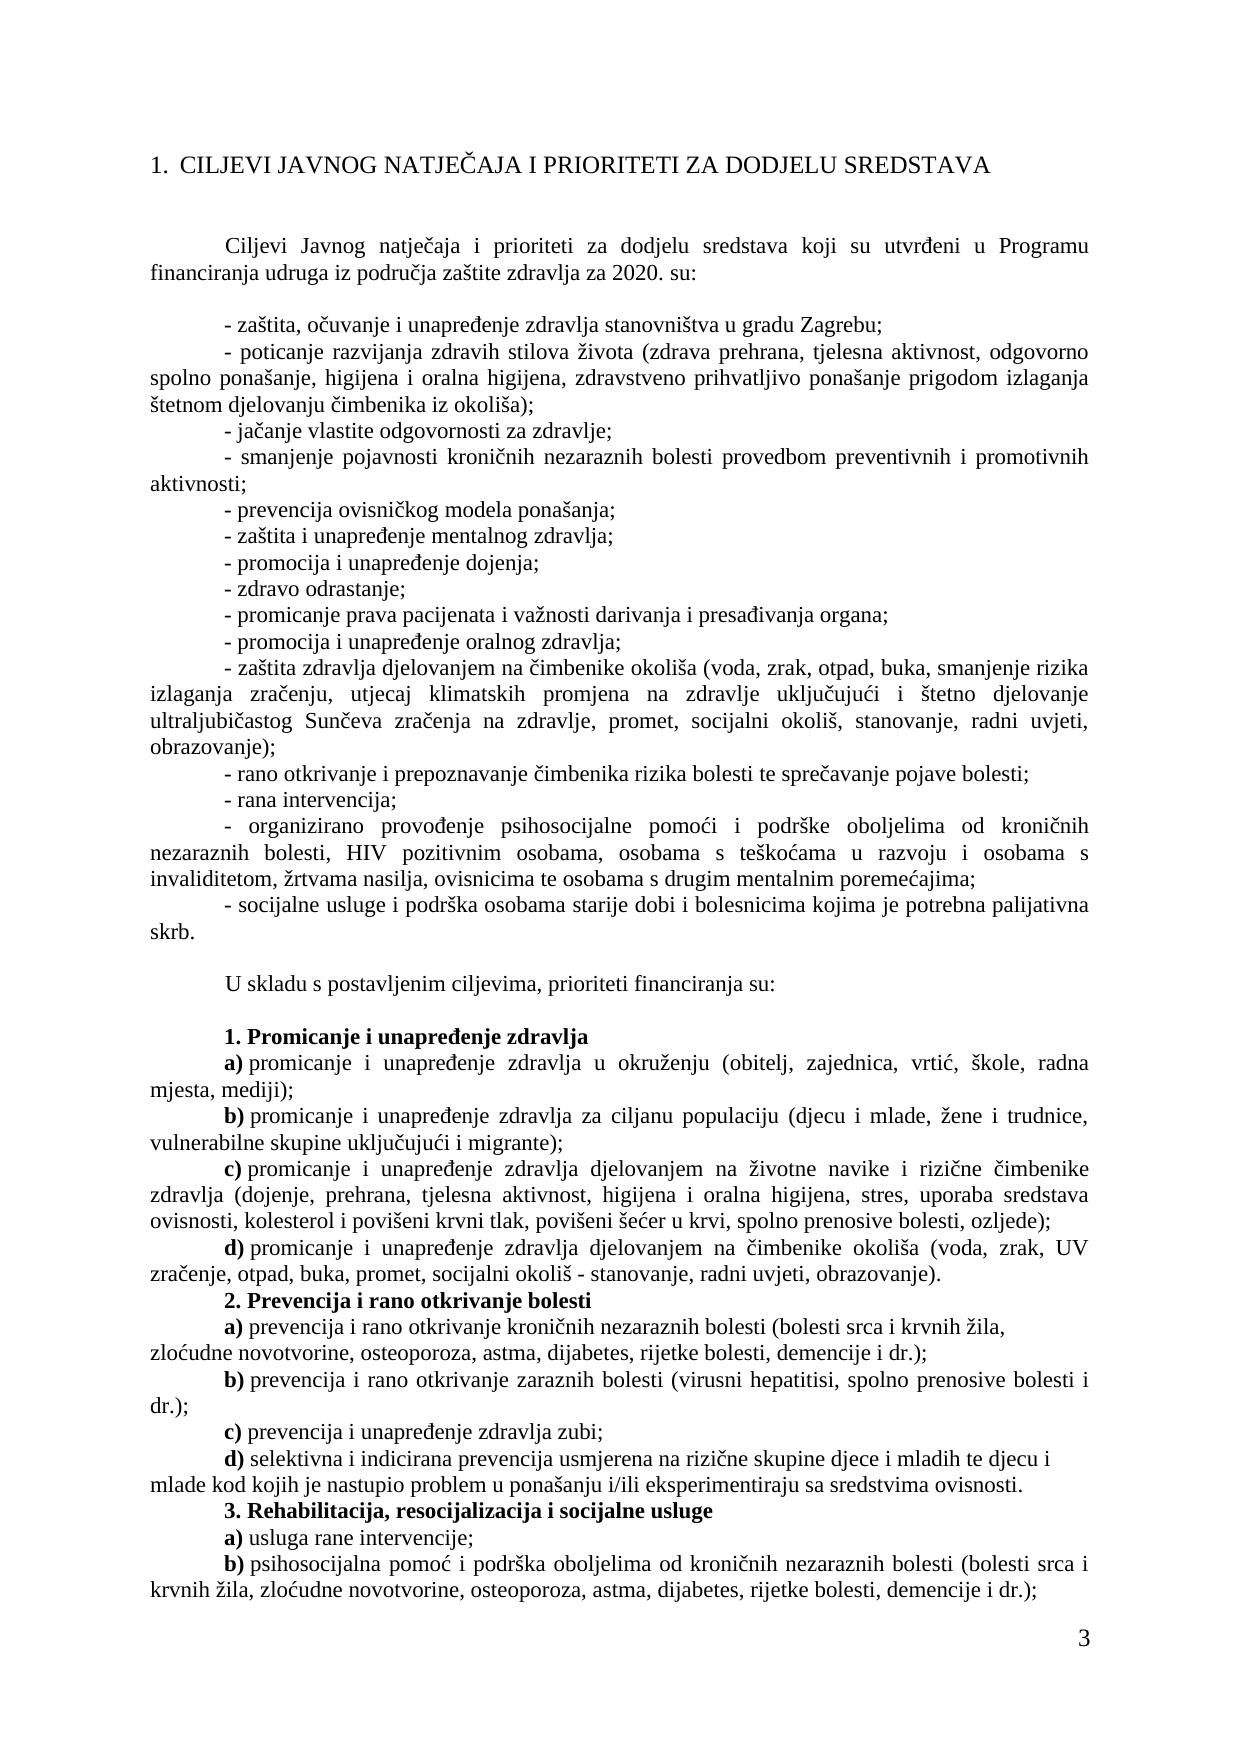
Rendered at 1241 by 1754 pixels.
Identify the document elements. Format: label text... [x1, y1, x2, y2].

text c) prevencija i unapređenje zdravlja zubi; [150, 1418, 1090, 1445]
text - zaštita zdravlja djelovanjem na čimbenike okoliša (voda, zrak, otpad, buka, smanjenje rizika izlaganja zračenju, utjecaj klimatskih promjena na zdravlje uključujući i štetno djelovanje ultraljubičastog Sunčeva zračenja na zdravlje, promet, socijalni okoliš, stanovanje, radni uvjeti, obrazovanje); [150, 654, 1090, 759]
text d) promicanje i unapređenje zdravlja djelovanjem na čimbenike okoliša (voda, zrak, UV zračenje, otpad, buka, promet, socijalni okoliš - stanovanje, radni uvjeti, obrazovanje). [150, 1234, 1090, 1287]
text - zaštita, očuvanje i unapređenje zdravlja stanovništva u gradu Zagrebu; [150, 312, 1090, 338]
text c) promicanje i unapređenje zdravlja djelovanjem na životne navike i rizične čimbenike zdravlja (dojenje, prehrana, tjelesna aktivnost, higijena i oralna higijena, stres, uporaba sredstava ovisnosti, kolesterol i povišeni krvni tlak, povišeni šećer u krvi, spolno prenosive bolesti, ozljede); [150, 1155, 1090, 1234]
text a) usluga rane intervencije; [150, 1524, 1090, 1550]
text - socijalne usluge i podrška osobama starije dobi i bolesnicima kojima je potrebna palijativna skrb. [150, 891, 1090, 944]
text 3. Rehabilitacija, resocijalizacija i socijalne usluge [150, 1497, 1090, 1524]
text Ciljevi Javnog natječaja i prioriteti za dodjelu sredstava koji su utvrđeni u Programu financiranja udruga iz područja zaštite zdravlja za 2020. su: [150, 232, 1090, 285]
text - zaštita i unapređenje mentalnog zdravlja; [150, 522, 1090, 549]
text b) psihosocijalna pomoć i podrška oboljelima od kroničnih nezaraznih bolesti (bolesti srca i krvnih žila, zloćudne novotvorine, osteoporoza, astma, dijabetes, rijetke bolesti, demencije i dr.); [150, 1550, 1090, 1603]
text - poticanje razvijanja zdravih stilova života (zdrava prehrana, tjelesna aktivnost, odgovorno spolno ponašanje, higijena i oralna higijena, zdravstveno prihvatljivo ponašanje prigodom izlaganja štetnom djelovanju čimbenika iz okoliša); [150, 338, 1090, 417]
text - zdravo odrastanje; [150, 575, 1090, 601]
text - smanjenje pojavnosti kroničnih nezaraznih bolesti provedbom preventivnih i promotivnih aktivnosti; [150, 443, 1090, 496]
text - promocija i unapređenje dojenja; [150, 549, 1090, 575]
text d) selektivna i indicirana prevencija usmjerena na rizične skupine djece i mladih te djecu i mlade kod kojih je nastupio problem u ponašanju i/ili eksperimentiraju sa sredstvima ovisnosti. [150, 1445, 1090, 1497]
text - promicanje prava pacijenata i važnosti darivanja i presađivanja organa; [150, 601, 1090, 628]
text 2. Prevencija i rano otkrivanje bolesti [150, 1287, 1090, 1313]
text a) promicanje i unapređenje zdravlja u okruženju (obitelj, zajednica, vrtić, škole, radna mjesta, mediji); [150, 1049, 1090, 1102]
text - rana intervencija; [150, 786, 1090, 812]
text - promocija i unapređenje oralnog zdravlja; [150, 628, 1090, 654]
text - organizirano provođenje psihosocijalne pomoći i podrške oboljelima od kroničnih nezaraznih bolesti, HIV pozitivnim osobama, osobama s teškoćama u razvoju i osobama s invaliditetom, žrtvama nasilja, ovisnicima te osobama s drugim mentalnim poremećajima; [150, 812, 1090, 891]
text - prevencija ovisničkog modela ponašanja; [150, 496, 1090, 522]
list CILJEVI JAVNOG NATJEČAJA I PRIORITETI ZA DODJELU SREDSTAVA [150, 150, 1090, 179]
text - jačanje vlastite odgovornosti za zdravlje; [150, 417, 1090, 443]
text - rano otkrivanje i prepoznavanje čimbenika rizika bolesti te sprečavanje pojave bolesti; [150, 759, 1090, 786]
text U skladu s postavljenim ciljevima, prioriteti financiranja su: [150, 970, 1090, 997]
text b) prevencija i rano otkrivanje zaraznih bolesti (virusni hepatitisi, spolno prenosive bolesti i dr.); [150, 1366, 1090, 1418]
text b) promicanje i unapređenje zdravlja za ciljanu populaciju (djecu i mlade, žene i trudnice, vulnerabilne skupine uključujući i migrante); [150, 1102, 1090, 1155]
text a) prevencija i rano otkrivanje kroničnih nezaraznih bolesti (bolesti srca i krvnih žila, zloćudne novotvorine, osteoporoza, astma, dijabetes, rijetke bolesti, demencije i dr.); [150, 1313, 1090, 1366]
text 1. Promicanje i unapređenje zdravlja [150, 1023, 1090, 1049]
